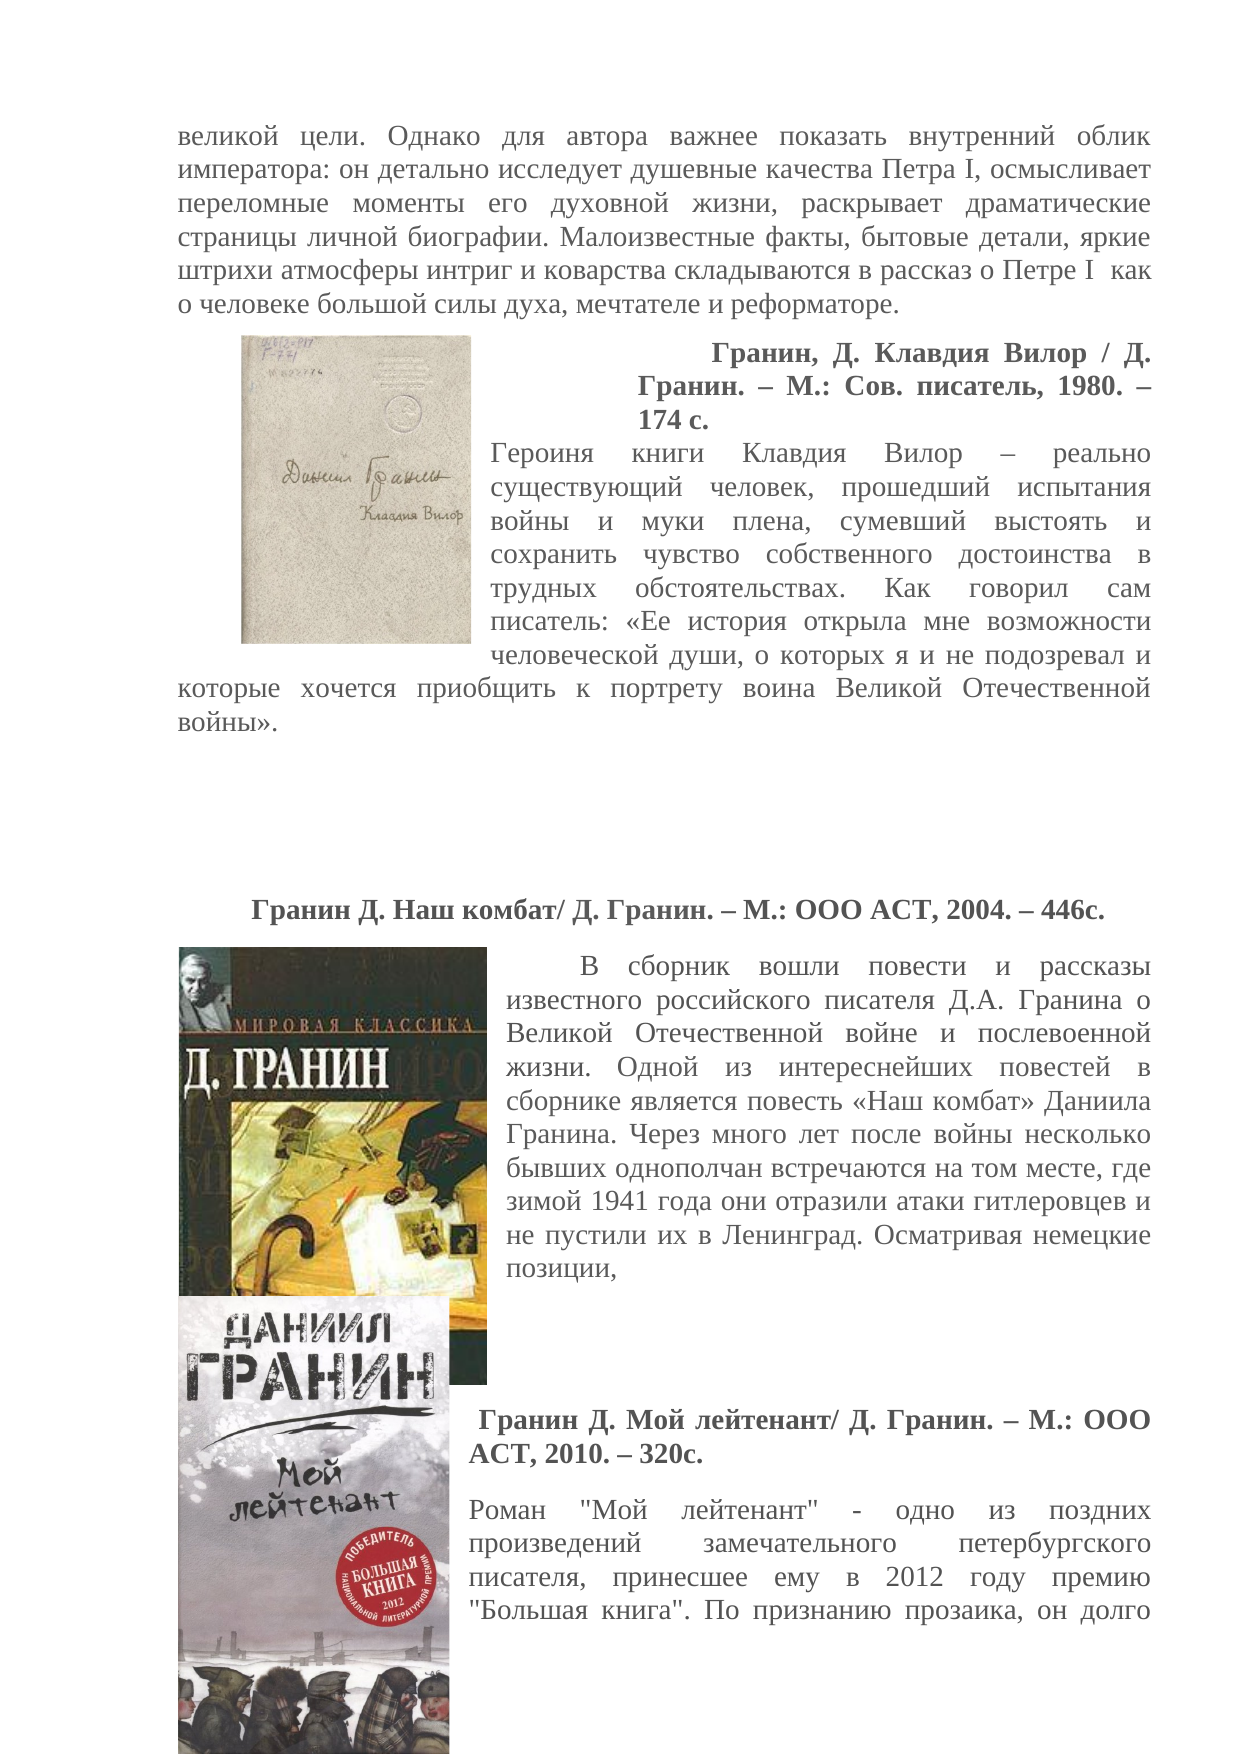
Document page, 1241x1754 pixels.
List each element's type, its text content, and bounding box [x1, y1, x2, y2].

text В сборник вошли повести и рассказы известного российского писателя Д.А. Гранина о Великой Отечественной войне и послевоенной жизни. Одной из интереснейших повестей в сборнике является повесть «Наш комбат» Даниила Гранина. Через много лет после войны несколько бывших однополчан встречаются на том месте, где зимой 1941 года они отразили атаки гитлеровцев и не пустили их в Ленинград. Осматривая немецкие позиции, [486, 948, 1152, 1284]
picture [177, 947, 486, 1753]
picture [240, 335, 471, 642]
text Гранин Д. Наш комбат/ Д. Гранин. – М.: ООО АСТ, 2004. – 446с. [177, 892, 1152, 926]
text Гранин Д. Мой лейтенант/ Д. Гранин. – М.: ООО АСТ, 2010. – 320с. [450, 1402, 1152, 1469]
text Героиня книги Клавдия Вилор – реально существующий человек, прошедший испытания войны и муки плена, сумевший выстоять и сохранить чувство собственного достоинства в трудных обстоятельствах. Как говорил сам писатель: «Ее история открыла мне возможности человеческой души, о которых я и не подозревал и которые хочется приобщить к портрету воина Великой Отечественной войны». [177, 436, 1152, 737]
text Гранин, Д. Клавдия Вилор / Д. Гранин. – М.: Сов. писатель, 1980. – 174 с. [471, 335, 1152, 436]
